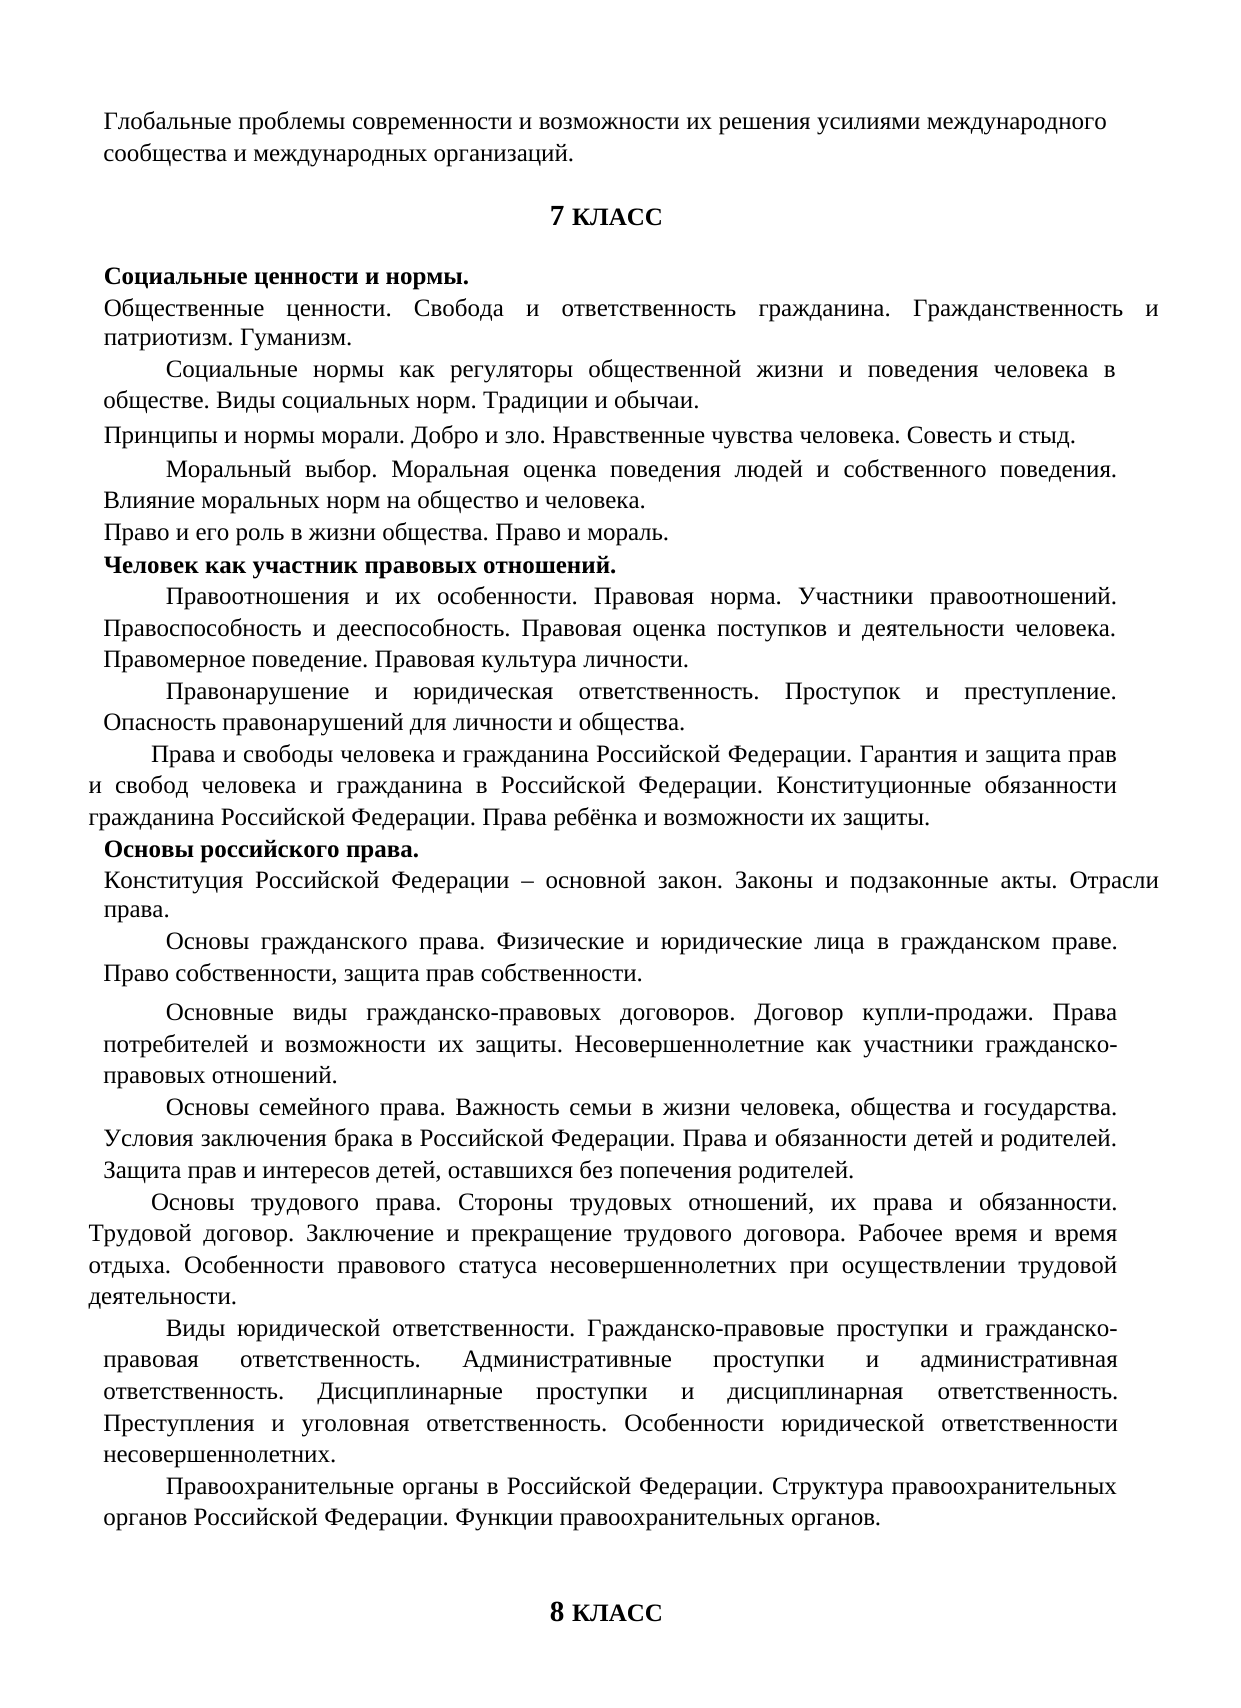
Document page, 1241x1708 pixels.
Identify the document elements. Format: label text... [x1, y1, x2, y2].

text Общественные ценности. Свобода и ответственность гражданина. Гражданственность и патриотизм. Гуманизм. [103, 293, 1159, 351]
subtitle Основы российского права. [103, 834, 1159, 862]
subtitle Человек как участник правовых отношений. [103, 550, 1159, 578]
text Основы семейного права. Важность семьи в жизни человека, общества и государства. Условия заключения брака в Российской Федерации. Права и обязанности детей и родителей. Защита прав и интересов детей, оставшихся без попечения родителей. [103, 1092, 1118, 1184]
text Основы гражданского права. Физические и юридические лица в гражданском праве. Право собственности, защита прав собственности. [103, 926, 1118, 986]
text Правонарушение и юридическая ответственность. Проступок и преступление. Опасность правонарушений для личности и общества. [103, 676, 1117, 736]
subtitle КЛАСС [53, 1594, 1159, 1628]
subtitle КЛАСС [53, 198, 1159, 232]
text Социальные нормы как регуляторы общественной жизни и поведения человека в обществе. Виды социальных норм. Традиции и обычаи. [103, 354, 1117, 414]
text Виды юридической ответственности. Гражданско-правовые проступки и гражданско-правовая ответственность. Административные проступки и административная ответственность. Дисциплинарные проступки и дисциплинарная ответственность. Преступления и уголовная ответственность. Особенности юридической ответственности несовершеннолетних. [103, 1313, 1118, 1468]
text Глобальные проблемы современности и возможности их решения усилиями международного сообщества и международных организаций. [103, 106, 1159, 167]
text Права и свободы человека и гражданина Российской Федерации. Гарантия и защита прав и свобод человека и гражданина в Российской Федерации. Конституционные обязанности гражданина Российской Федерации. Права ребёнка и возможности их защиты. [88, 739, 1118, 831]
text Конституция Российской Федерации – основной закон. Законы и подзаконные акты. Отрасли права. [103, 865, 1159, 923]
text Право и его роль в жизни общества. Право и мораль. [103, 517, 1159, 546]
text Моральный выбор. Моральная оценка поведения людей и собственного поведения. Влияние моральных норм на общество и человека. [103, 454, 1117, 514]
text Принципы и нормы морали. Добро и зло. Нравственные чувства человека. Совесть и стыд. [103, 417, 1159, 450]
text Правоотношения и их особенности. Правовая норма. Участники правоотношений. Правоспособность и дееспособность. Правовая оценка поступков и деятельности человека. Правомерное поведение. Правовая культура личности. [103, 581, 1117, 673]
text Социальные ценности и нормы. [103, 261, 1159, 290]
text Правоохранительные органы в Российской Федерации. Структура правоохранительных органов Российской Федерации. Функции правоохранительных органов. [103, 1471, 1117, 1531]
text Основные виды гражданско-правовых договоров. Договор купли-продажи. Права потребителей и возможности их защиты. Несовершеннолетние как участники гражданско-правовых отношений. [103, 997, 1118, 1089]
text Основы трудового права. Стороны трудовых отношений, их права и обязанности. Трудовой договор. Заключение и прекращение трудового договора. Рабочее время и время отдыха. Особенности правового статуса несовершеннолетних при осуществлении трудовой деятельности. [88, 1187, 1118, 1310]
